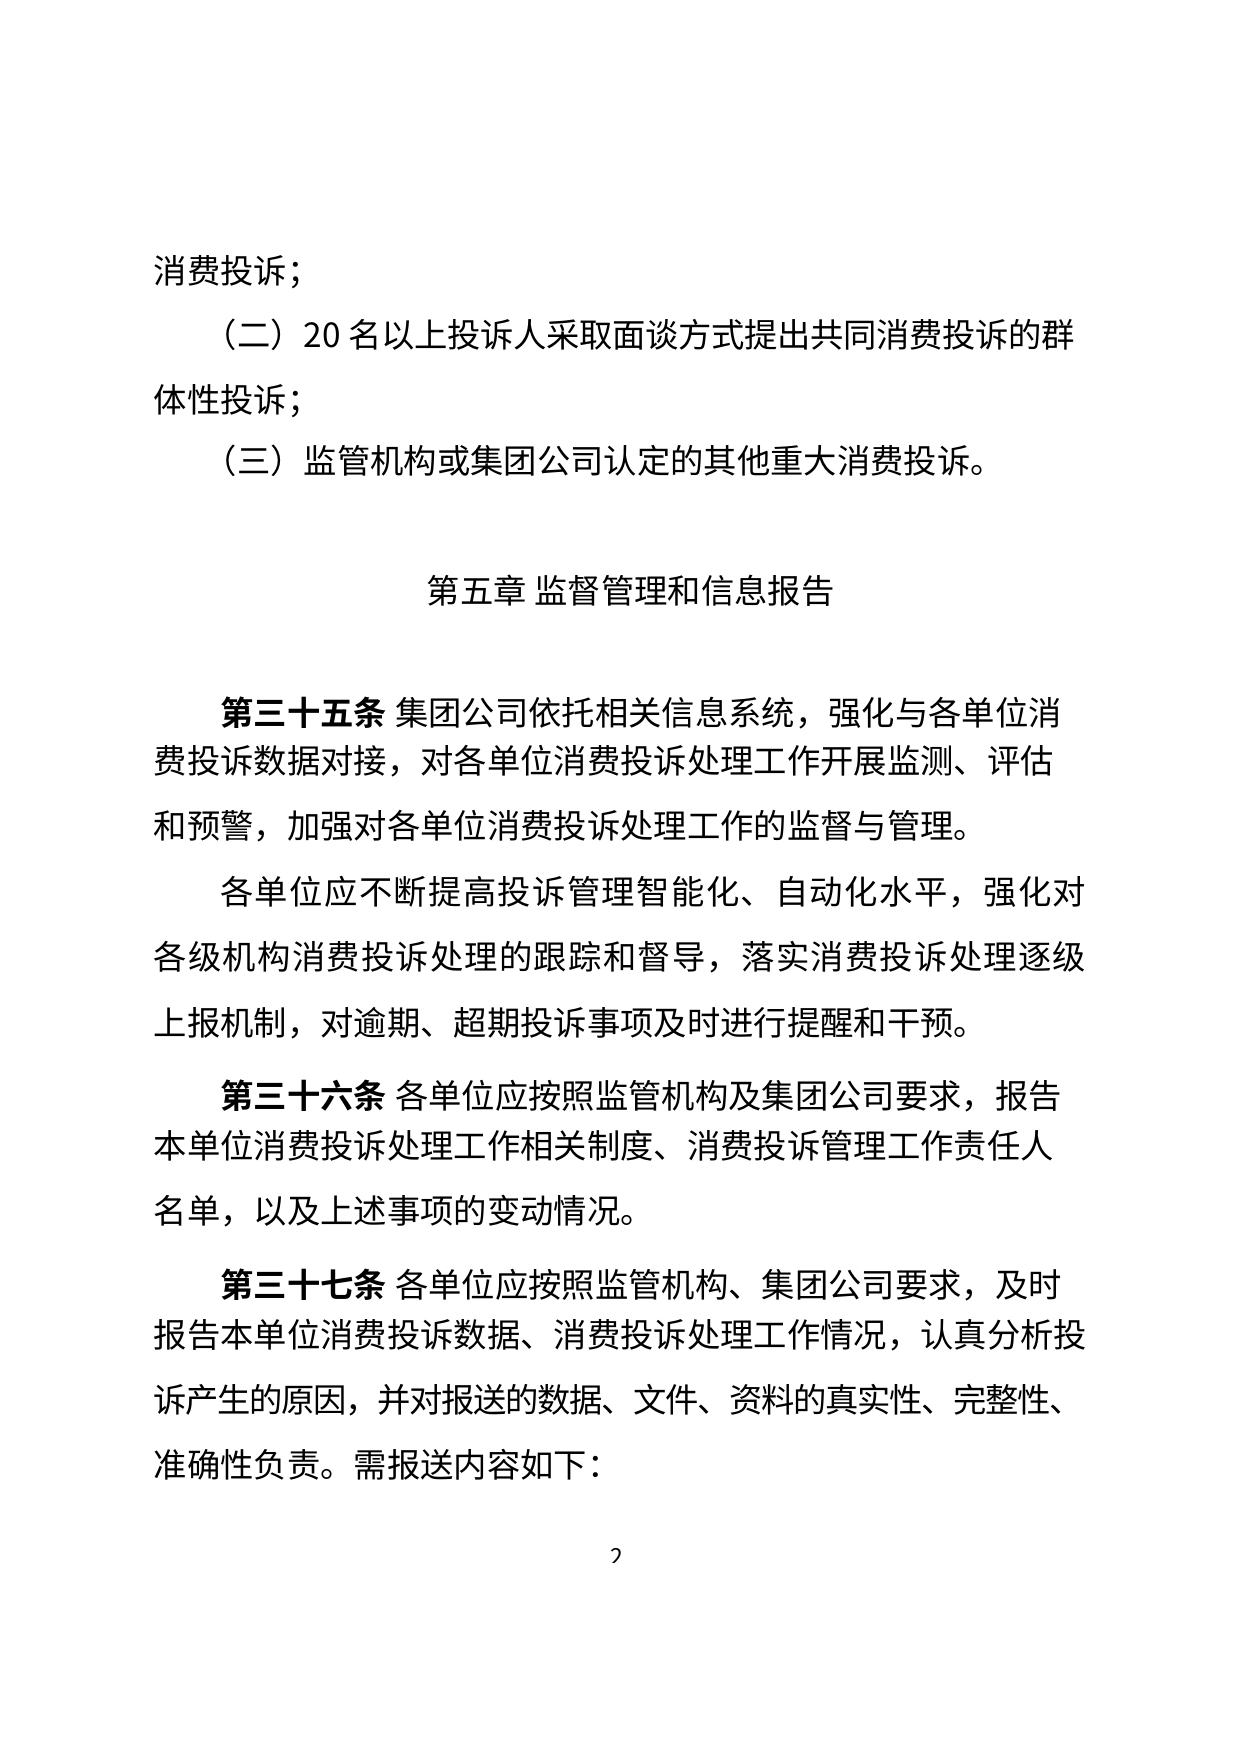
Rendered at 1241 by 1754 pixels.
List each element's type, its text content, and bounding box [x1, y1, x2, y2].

text 第三十六条 各单位应按照监管机构及集团公司要求，报告 [220, 1062, 1115, 1120]
text 消费投诉； [153, 244, 1115, 293]
text 各单位应不断提高投诉管理智能化、自动化水平，强化对各级机构消费投诉处理的跟踪和督导，落实消费投诉处理逐级上报机制，对逾期、超期投诉事项及时进行提醒和干预。 [153, 865, 1087, 1045]
text （三）监管机构或集团公司认定的其他重大消费投诉。 [203, 439, 1115, 482]
text 费投诉数据对接，对各单位消费投诉处理工作开展监测、评估和预警，加强对各单位消费投诉处理工作的监督与管理。 [153, 735, 1087, 848]
text 本单位消费投诉处理工作相关制度、消费投诉管理工作责任人名单，以及上述事项的变动情况。 [153, 1120, 1087, 1233]
text 第五章 监督管理和信息报告 [297, 565, 964, 613]
text （二）20 名以上投诉人采取面谈方式提出共同消费投诉的群体性投诉； [153, 308, 1087, 422]
text 报告本单位消费投诉数据、消费投诉处理工作情况，认真分析投诉产生的原因，并对报送的数据、文件、资料的真实性、完整性、准确性负责。需报送内容如下： [153, 1309, 1104, 1487]
text 第三十五条 集团公司依托相关信息系统，强化与各单位消 [153, 686, 1115, 735]
text 第三十七条 各单位应按照监管机构、集团公司要求，及时 [220, 1250, 1115, 1309]
